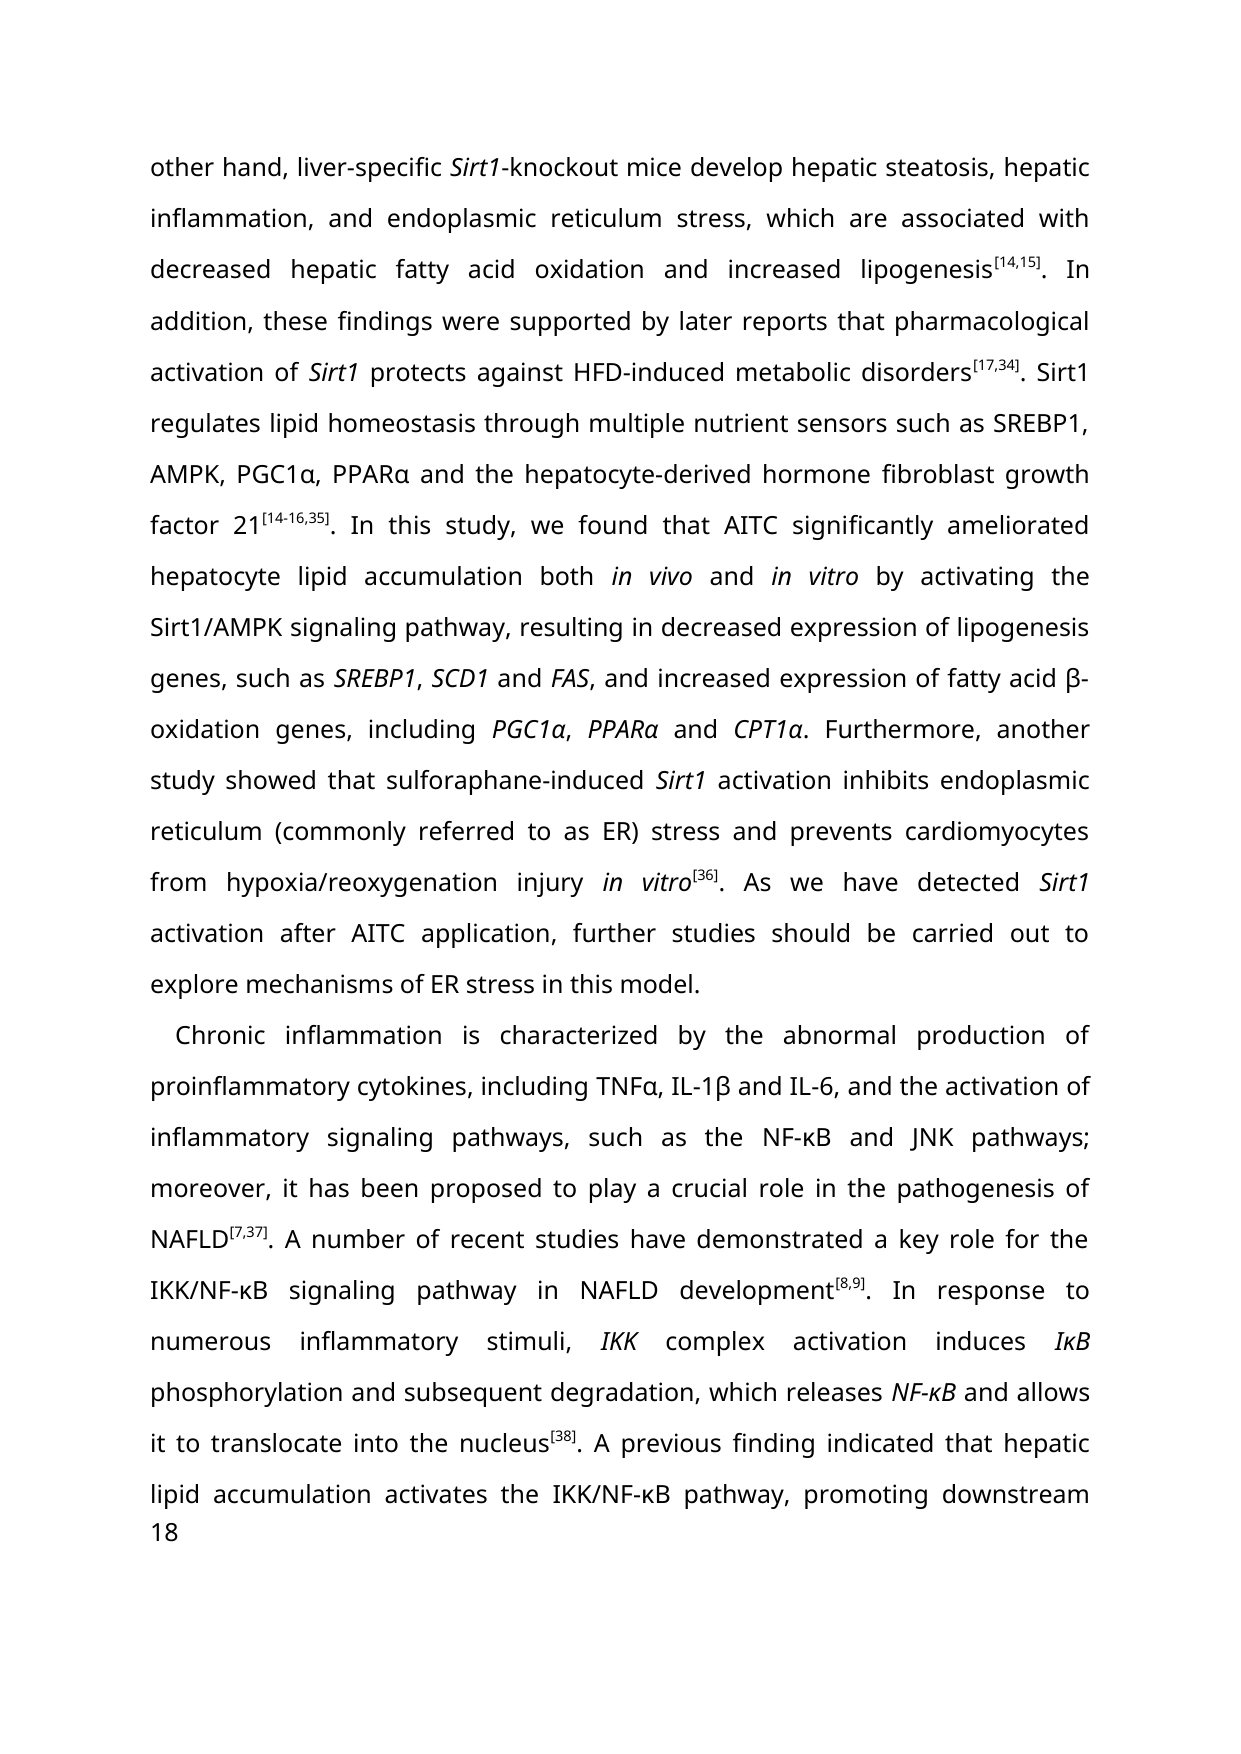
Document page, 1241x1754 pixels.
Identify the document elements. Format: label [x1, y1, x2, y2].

text [150, 150, 1090, 1001]
text [150, 1018, 1090, 1511]
